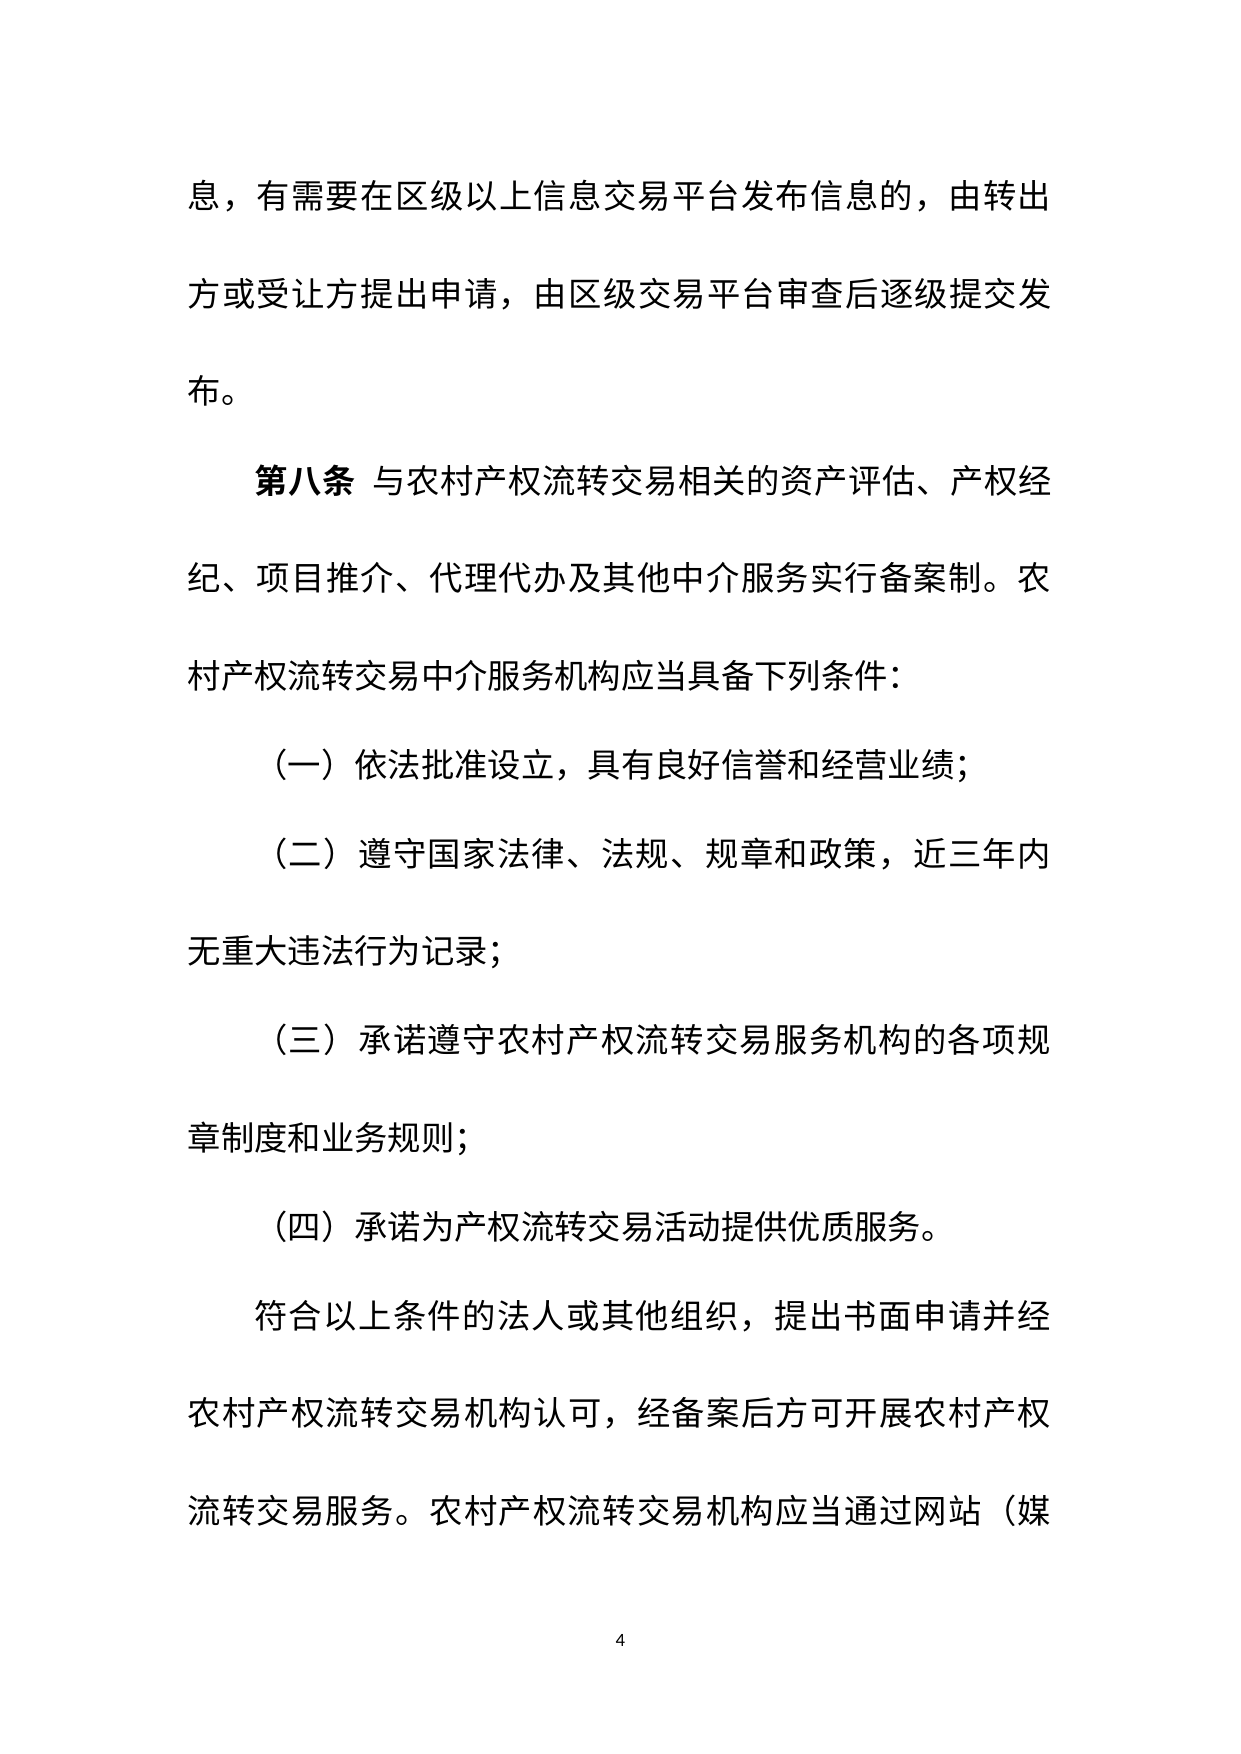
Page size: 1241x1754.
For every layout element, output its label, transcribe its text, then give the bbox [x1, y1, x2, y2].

text 第八条 与农村产权流转交易相关的资产评估、产权经纪、项目推介、代理代办及其他中介服务实行备案制。农村产权流转交易中介服务机构应当具备下列条件： [187, 446, 1053, 706]
text （四）承诺为产权流转交易活动提供优质服务。 [187, 1192, 1053, 1257]
text （三）承诺遵守农村产权流转交易服务机构的各项规章制度和业务规则； [187, 1006, 1053, 1168]
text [187, 162, 1053, 422]
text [187, 1281, 1053, 1541]
text （二）遵守国家法律、法规、规章和政策，近三年内无重大违法行为记录； [187, 819, 1053, 982]
text （一）依法批准设立，具有良好信誉和经营业绩； [187, 730, 1053, 795]
